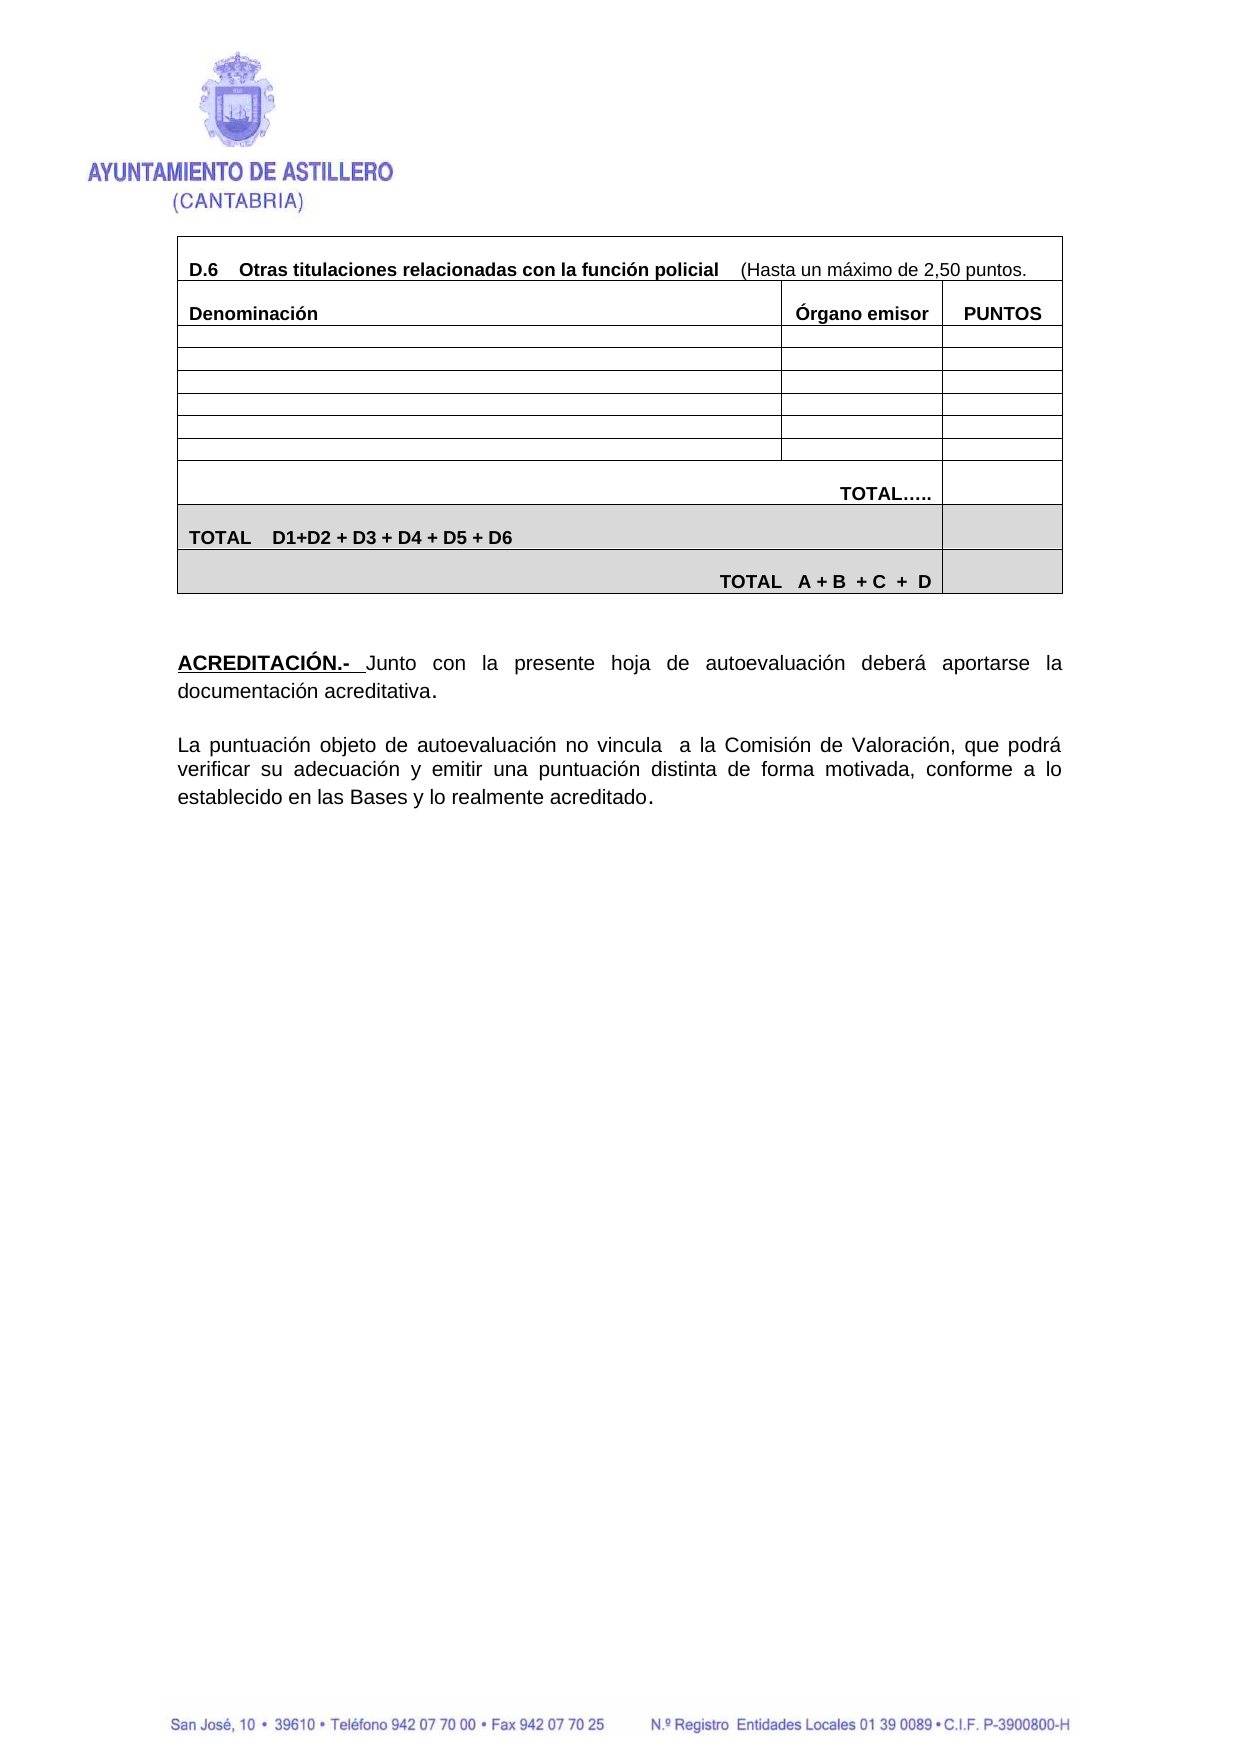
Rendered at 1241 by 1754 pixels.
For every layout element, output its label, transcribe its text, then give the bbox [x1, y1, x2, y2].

text ACREDITACIÓN.- Junto con la presente hoja de autoevaluación deberá aportarse la documentación acreditativa. [177, 651, 1063, 704]
table_cell TOTAL….. [178, 461, 942, 504]
table_cell [178, 394, 781, 415]
table_cell PUNTOS [943, 281, 1062, 324]
table_cell [943, 505, 1062, 548]
table_cell [178, 371, 781, 392]
table_cell [782, 326, 942, 347]
picture [160, 1700, 1079, 1736]
table_cell [943, 550, 1062, 593]
table_cell Órgano emisor [782, 281, 942, 324]
table_cell [178, 326, 781, 347]
table_cell [943, 394, 1062, 415]
table_cell [943, 416, 1062, 438]
table_cell [782, 371, 942, 392]
table_cell [782, 416, 942, 438]
table_cell [782, 439, 942, 460]
table_cell [943, 371, 1062, 392]
table_cell TOTAL A + B + C + D [178, 550, 942, 593]
table_cell [943, 439, 1062, 460]
table_cell [943, 461, 1062, 504]
table_cell TOTAL D1+D2 + D3 + D4 + D5 + D6 [178, 505, 942, 548]
table_cell [178, 348, 781, 370]
table_header D.6 Otras titulaciones relacionadas con la función policial (Hasta un máximo de 2,50 puntos. [178, 237, 1062, 280]
table_cell [178, 416, 781, 438]
picture [84, 48, 399, 219]
table_cell [782, 394, 942, 415]
table_cell Denominación [178, 281, 781, 324]
text La puntuación objeto de autoevaluación no vincula a la Comisión de Valoración, que podrá verificar su adecuación y emitir una puntuación distinta de forma motivada, conforme a lo establecido en las Bases y lo realmente acreditado. [177, 733, 1063, 809]
table_cell [782, 348, 942, 370]
table_cell [943, 326, 1062, 347]
table_cell [178, 439, 781, 460]
table_cell [943, 348, 1062, 370]
